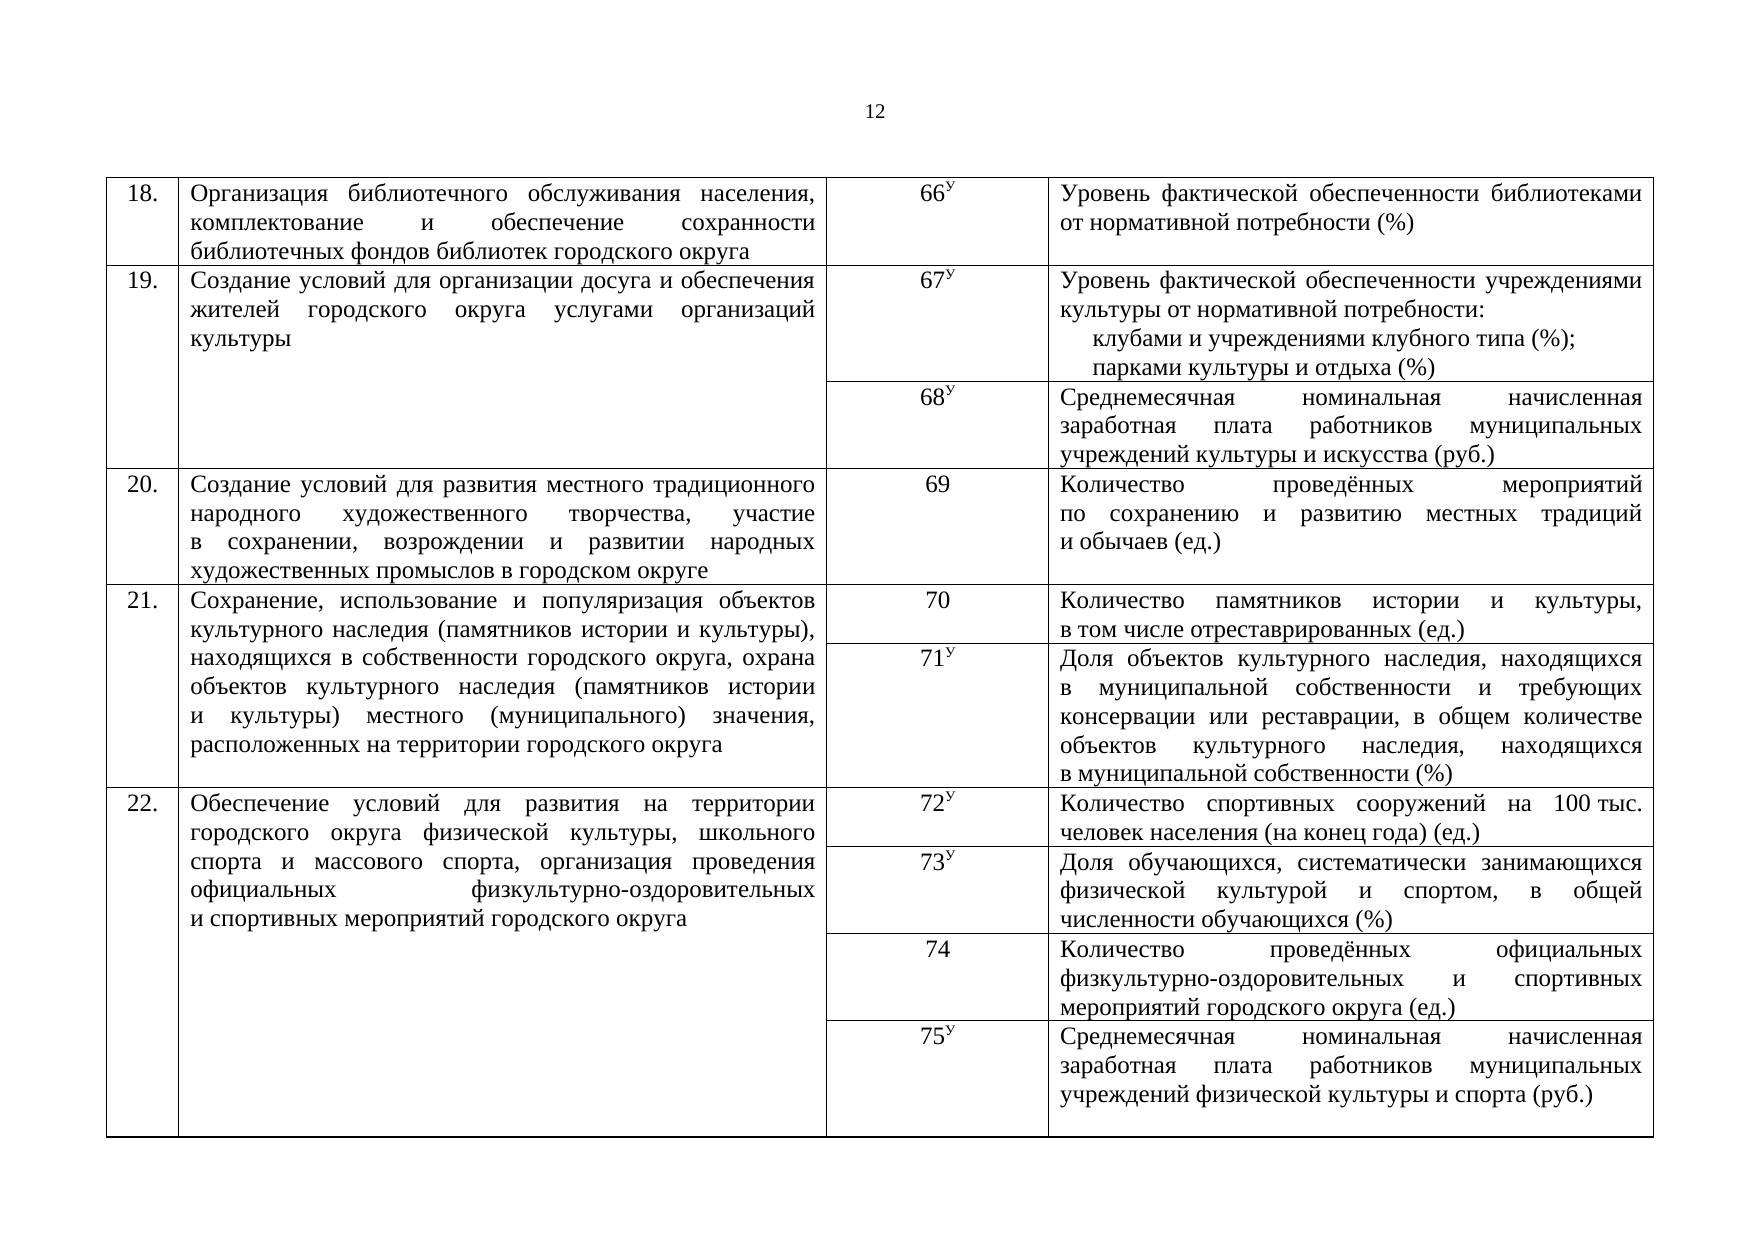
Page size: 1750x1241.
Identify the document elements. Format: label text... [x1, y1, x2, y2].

table_cell 71У [827, 644, 1048, 787]
table_cell 68У [827, 382, 1048, 468]
table_cell 74 [827, 934, 1048, 1020]
table_cell Количество проведённых мероприятий по сохранению и развитию местных традиций и обычаев (ед.) [1049, 469, 1653, 584]
table_cell 19. [107, 266, 178, 468]
table_cell Сохранение, использование и популяризация объектов культурного наследия (памятников истории и культуры), находящихся в собственности городского округа, охрана объектов культурного наследия (памятников истории и культуры) местного (муниципального) значения, расположенных на территории городского округа [179, 585, 826, 787]
table_cell Уровень фактической обеспеченности библиотеками от нормативной потребности (%) [1049, 178, 1653, 264]
table_cell 21. [107, 585, 178, 787]
table_cell Среднемесячная номинальная начисленная заработная плата работников муниципальных учреждений физической культуры и спорта (руб.) [1049, 1021, 1653, 1136]
table_cell 72У [827, 788, 1048, 846]
table_cell Доля объектов культурного наследия, находящихся в муниципальной собственности и требующих консервации или реставрации, в общем количестве объектов культурного наследия, находящихся в муниципальной собственности (%) [1049, 644, 1653, 787]
table_cell Уровень фактической обеспеченности учреждениями культуры от нормативной потребности: клубами и учреждениями клубного типа (%); парками культуры и отдыха (%) [1049, 266, 1653, 381]
table_cell Среднемесячная номинальная начисленная заработная плата работников муниципальных учреждений культуры и искусства (руб.) [1049, 382, 1653, 468]
table_cell Количество памятников истории и культуры, в том числе отреставрированных (ед.) [1049, 585, 1653, 642]
table_cell 73У [827, 847, 1048, 933]
table_cell Организация библиотечного обслуживания населения, комплектование и обеспечение сохранности библиотечных фондов библиотек городского округа [179, 178, 826, 264]
table_cell 20. [107, 469, 178, 584]
table_cell 69 [827, 469, 1048, 584]
table_cell 67У [827, 266, 1048, 381]
table_cell Количество спортивных сооружений на 100 тыс. человек населения (на конец года) (ед.) [1049, 788, 1653, 846]
table_cell 18. [107, 178, 178, 264]
table_cell 66У [827, 178, 1048, 264]
table_cell Создание условий для развития местного традиционного народного художественного творчества, участие в сохранении, возрождении и развитии народных художественных промыслов в городском округе [179, 469, 826, 584]
table_cell 75У [827, 1021, 1048, 1136]
table_cell Обеспечение условий для развития на территории городского округа физической культуры, школьного спорта и массового спорта, организация проведения официальных физкультурно-оздоровительных и спортивных мероприятий городского округа [179, 788, 826, 1136]
table_cell Количество проведённых официальных физкультурно-оздоровительных и спортивных мероприятий городского округа (ед.) [1049, 934, 1653, 1020]
table_cell 22. [107, 788, 178, 1136]
table_cell 70 [827, 585, 1048, 642]
table_cell Создание условий для организации досуга и обеспечения жителей городского округа услугами организаций культуры [179, 266, 826, 468]
table_cell Доля обучающихся, систематически занимающихся физической культурой и спортом, в общей численности обучающихся (%) [1049, 847, 1653, 933]
